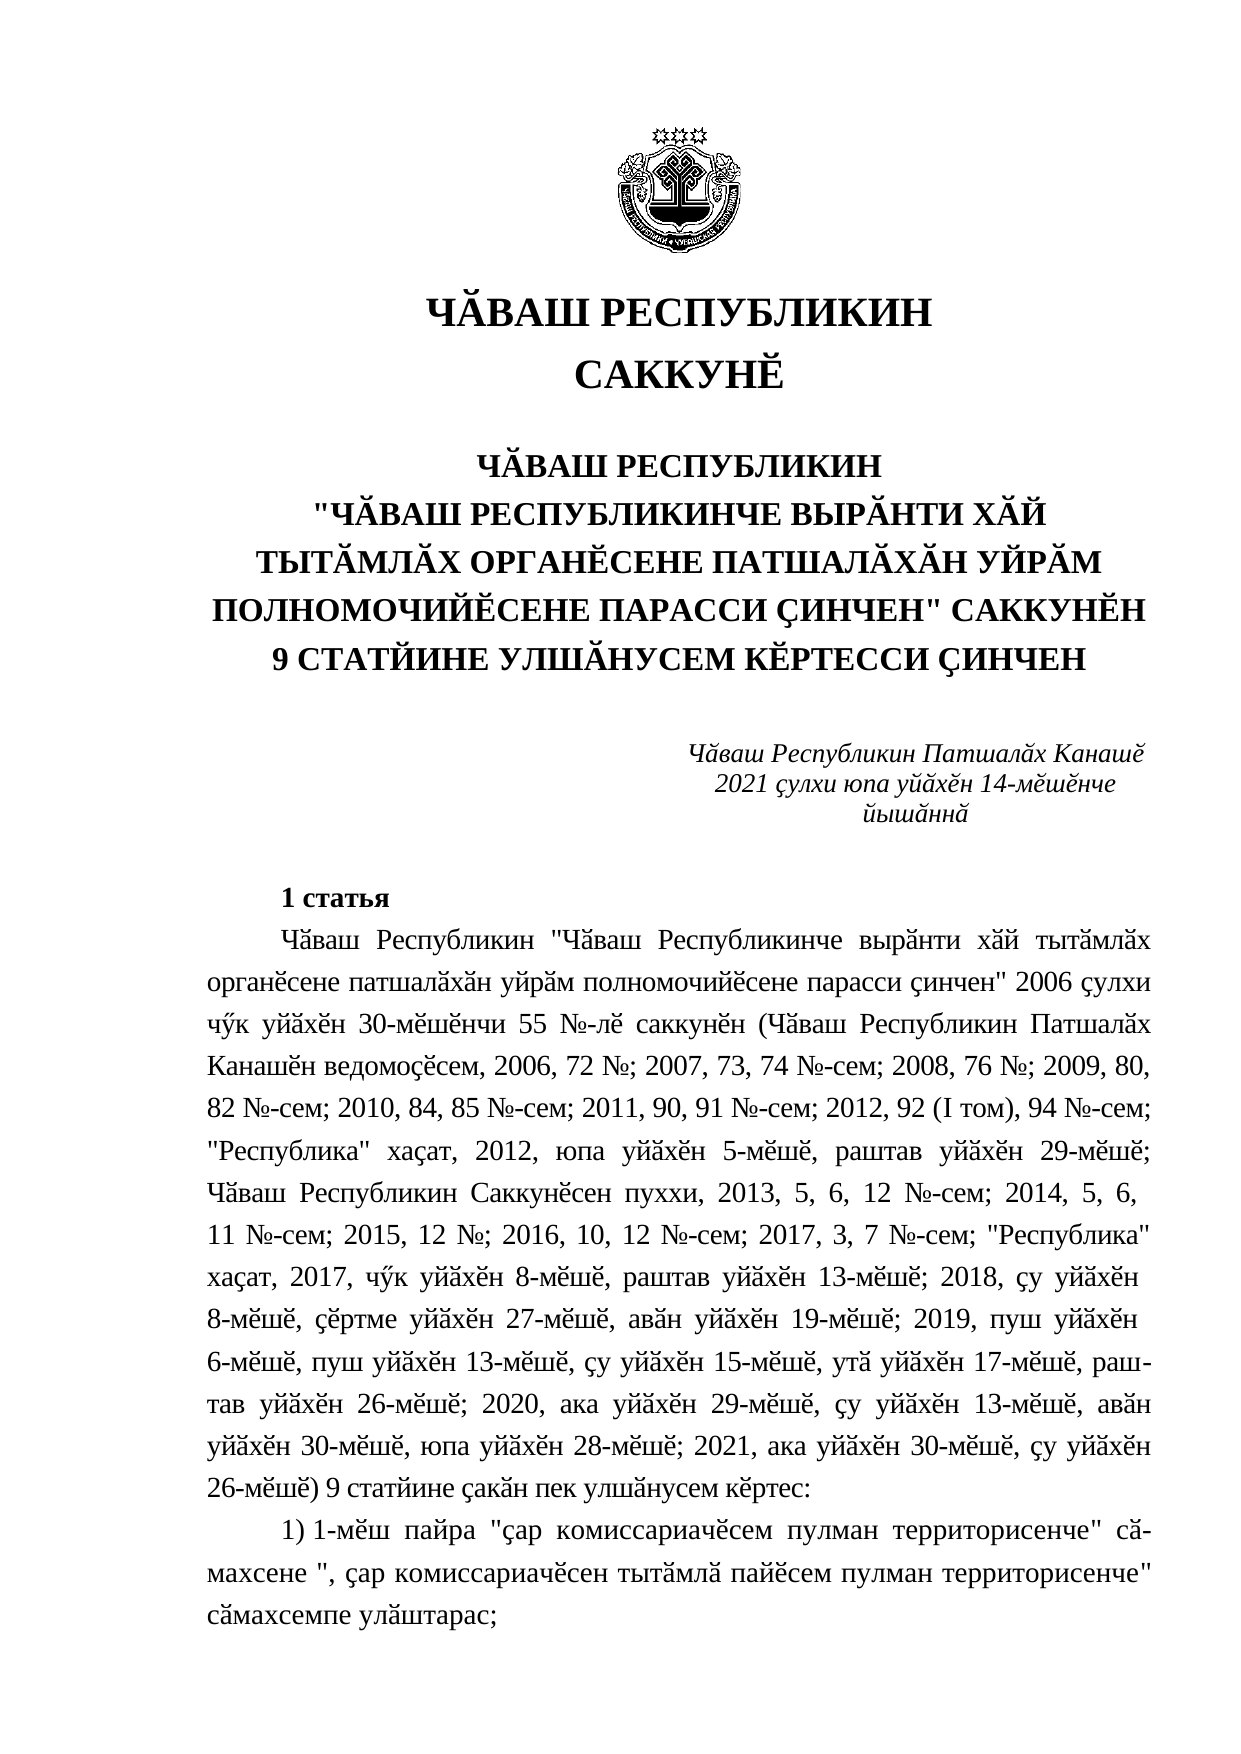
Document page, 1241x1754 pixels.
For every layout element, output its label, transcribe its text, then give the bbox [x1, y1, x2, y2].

text "ЧӐВАШ РЕСПУБЛИКИНЧЕ ВЫРӐНТИ ХӐЙ ТЫТӐМЛӐХ ОРГАНӖСЕНЕ ПАТШАЛӐХӐН УЙРӐМ ПОЛНОМОЧИЙӖСЕНЕ ПАРАССИ ҪИНЧЕН" САККУНӖН 9 СТАТЙИНЕ УЛШӐНУСЕМ КӖРТЕССИ ҪИНЧЕН [207, 494, 1152, 677]
text САККУНӖ [207, 350, 1152, 398]
text йышӑннӑ [679, 798, 1152, 829]
picture [617, 127, 741, 253]
text Чӑваш Республикин "Чӑваш Республикинче вырӑнти хӑй тытӑмлӑх органӗсене патшалӑхӑн уйрӑм полномочийӗсене парасси ҫинчен" 2006 ҫулхи чӳк уйӑхӗн 30-мӗшӗнчи 55 №-лӗ саккунӗн (Чӑваш Республикин Патшалӑх Канашӗн ведомоҫӗсем, 2006, 72 №; 2007, 73, 74 №-сем; 2008, 76 №; 2009, 80, 82 №-сем; 2010, 84, 85 №-сем; 2011, 90, 91 №-сем; 2012, 92 (I том), 94 №-сем; "Республика" хаҫат, 2012, юпа уйӑхӗн 5-мӗшӗ, раштав уйӑхӗн 29-мӗшӗ; Чӑваш Республикин Саккунӗсен пуххи, 2013, 5, 6, 12 №-сем; 2014, 5, 6, 11 №-сем; 2015, 12 №; 2016, 10, 12 №-сем; 2017, 3, 7 №-сем; "Республика" хаҫат, 2017, чӳк уйӑхӗн 8-мӗшӗ, раштав уйӑхӗн 13-мӗшӗ; 2018, ҫу уйӑхӗн 8-мӗшӗ, ҫӗртме уйӑхӗн 27-мӗшӗ, авӑн уйӑхӗн 19-мӗшӗ; 2019, пуш уйӑхӗн 6-мӗшӗ, пуш уйӑхӗн 13-мӗшӗ, ҫу уйӑхӗн 15-мӗшӗ, утӑ уйӑхӗн 17-мӗшӗ, раштав уйӑхӗн 26-мӗшӗ; 2020, ака уйӑхӗн 29-мӗшӗ, ҫу уйӑхӗн 13-мӗшӗ, авӑн уйӑхӗн 30-мӗшӗ, юпа уйӑхӗн 28-мӗшӗ; 2021, ака уйӑхӗн 30-мӗшӗ, ҫу уйӑхӗн 26-мӗшӗ) 9 статйине ҫакӑн пек улшӑнусем кӗртес: [207, 922, 1152, 1504]
text ЧӐВАШ РЕСПУБЛИКИН [207, 446, 1152, 484]
subtitle ЧӐВАШ РЕСПУБЛИКИН [207, 288, 1152, 336]
text 2021 ҫулхи юпа уйӑхӗн 14-мӗшӗнче [679, 768, 1152, 798]
text 1 статья [207, 880, 1152, 913]
text 1) 1-мӗш пайра "ҫар комиссариачӗсем пулман территорисенче" сӑмахсене ", ҫар комиссариачӗсен тытӑмлӑ пайӗсем пулман территорисенче" сӑмахсемпе улӑштарас; [207, 1512, 1152, 1630]
text Чӑваш Республикин Патшалӑх Канашӗ [679, 738, 1152, 768]
